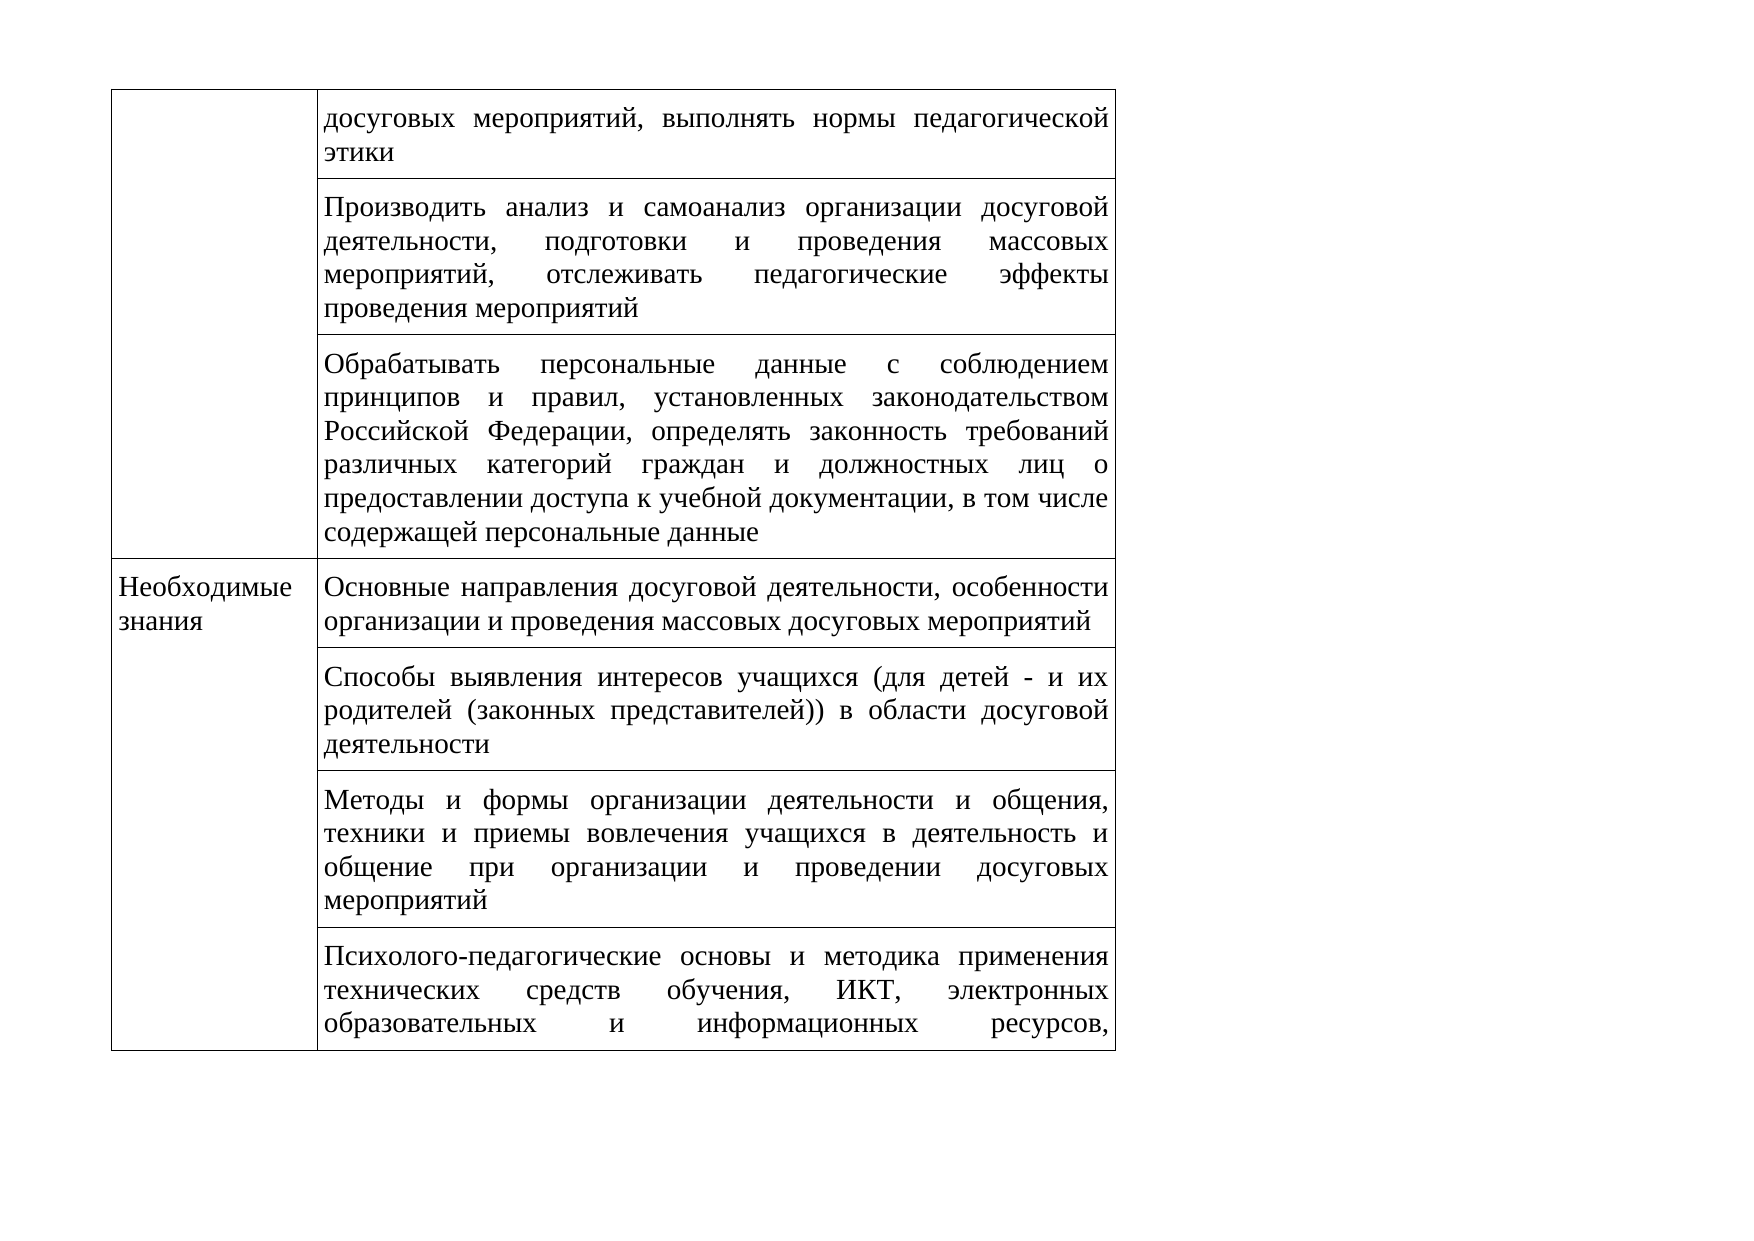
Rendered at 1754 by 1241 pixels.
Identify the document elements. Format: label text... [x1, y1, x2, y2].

table_cell Обрабатывать персональные данные с соблюдением принципов и правил, установленных законодательством Российской Федерации, определять законность требований различных категорий граждан и должностных лиц о предоставлении доступа к учебной документации, в том числе содержащей персональные данные [318, 335, 1115, 558]
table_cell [318, 90, 1115, 178]
table_cell Методы и формы организации деятельности и общения, техники и приемы вовлечения учащихся в деятельность и общение при организации и проведении досуговых мероприятий [318, 771, 1115, 927]
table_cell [318, 928, 1115, 1049]
table_cell Необходимые знания [112, 559, 317, 1049]
table_cell Способы выявления интересов учащихся (для детей - и их родителей (законных представителей)) в области досуговой деятельности [318, 648, 1115, 770]
table_cell Производить анализ и самоанализ организации досуговой деятельности, подготовки и проведения массовых мероприятий, отслеживать педагогические эффекты проведения мероприятий [318, 179, 1115, 334]
table_cell Основные направления досуговой деятельности, особенности организации и проведения массовых досуговых мероприятий [318, 559, 1115, 647]
